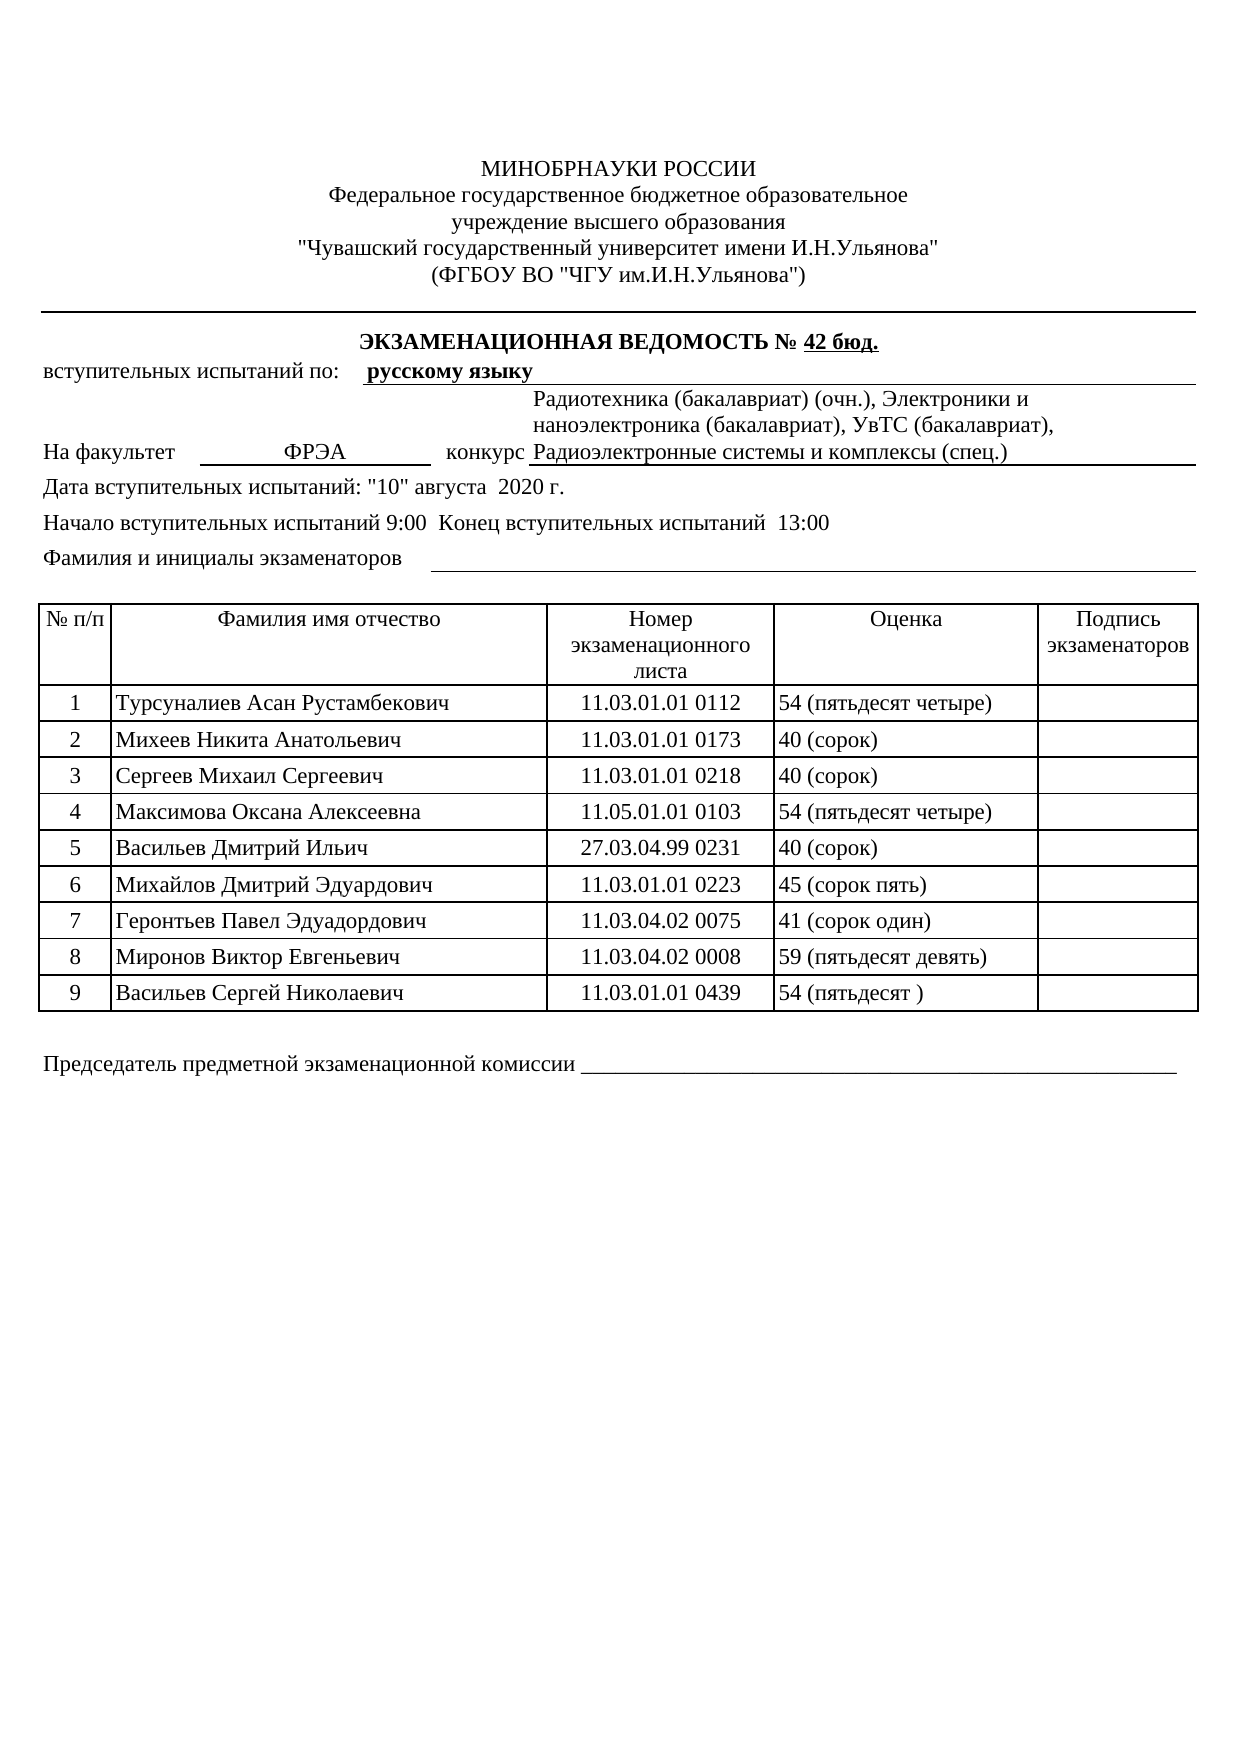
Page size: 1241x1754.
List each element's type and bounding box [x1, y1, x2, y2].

table_header [1039, 867, 1197, 901]
table_header [39, 59, 1199, 603]
table_header [40, 831, 110, 865]
table_header [40, 867, 110, 901]
table_header [30, 59, 39, 1081]
table_header [112, 867, 546, 901]
table_header [775, 758, 1037, 793]
table_header [40, 605, 110, 684]
table_header [112, 722, 546, 756]
table_header [775, 794, 1037, 829]
table_header [1039, 605, 1197, 684]
table_header [1039, 722, 1197, 756]
table_header [40, 722, 110, 756]
table_header [40, 686, 110, 720]
table_header [1039, 794, 1197, 829]
table_header [112, 903, 546, 938]
table_header [1039, 976, 1197, 1010]
table_header [775, 605, 1037, 684]
table_header [1039, 686, 1197, 720]
table_header [548, 939, 773, 974]
table_header [112, 939, 546, 974]
table_header [548, 758, 773, 793]
table_header [112, 686, 546, 720]
table_header [40, 976, 110, 1010]
table_header [775, 976, 1037, 1010]
table_header [112, 976, 546, 1010]
table_header [775, 867, 1037, 901]
table_header [548, 976, 773, 1010]
table_header [548, 831, 773, 865]
table_header [40, 758, 110, 793]
table_header [112, 794, 546, 829]
table_header [112, 831, 546, 865]
table_header [40, 794, 110, 829]
table_header [1039, 939, 1197, 974]
table_header [775, 686, 1037, 720]
table_header [548, 903, 773, 938]
table_header [775, 722, 1037, 756]
table_header [548, 722, 773, 756]
table_header [775, 831, 1037, 865]
table_header [1039, 903, 1197, 938]
table_header [112, 758, 546, 793]
table_header [39, 1012, 1199, 1081]
table_header [775, 939, 1037, 974]
table_header [1039, 831, 1197, 865]
table_header [548, 605, 773, 684]
table_header [112, 605, 546, 684]
table_header [1039, 758, 1197, 793]
table_header [40, 939, 110, 974]
table_header [548, 867, 773, 901]
table_header [40, 903, 110, 938]
table_header [775, 903, 1037, 938]
table_header [548, 794, 773, 829]
table_header [548, 686, 773, 720]
